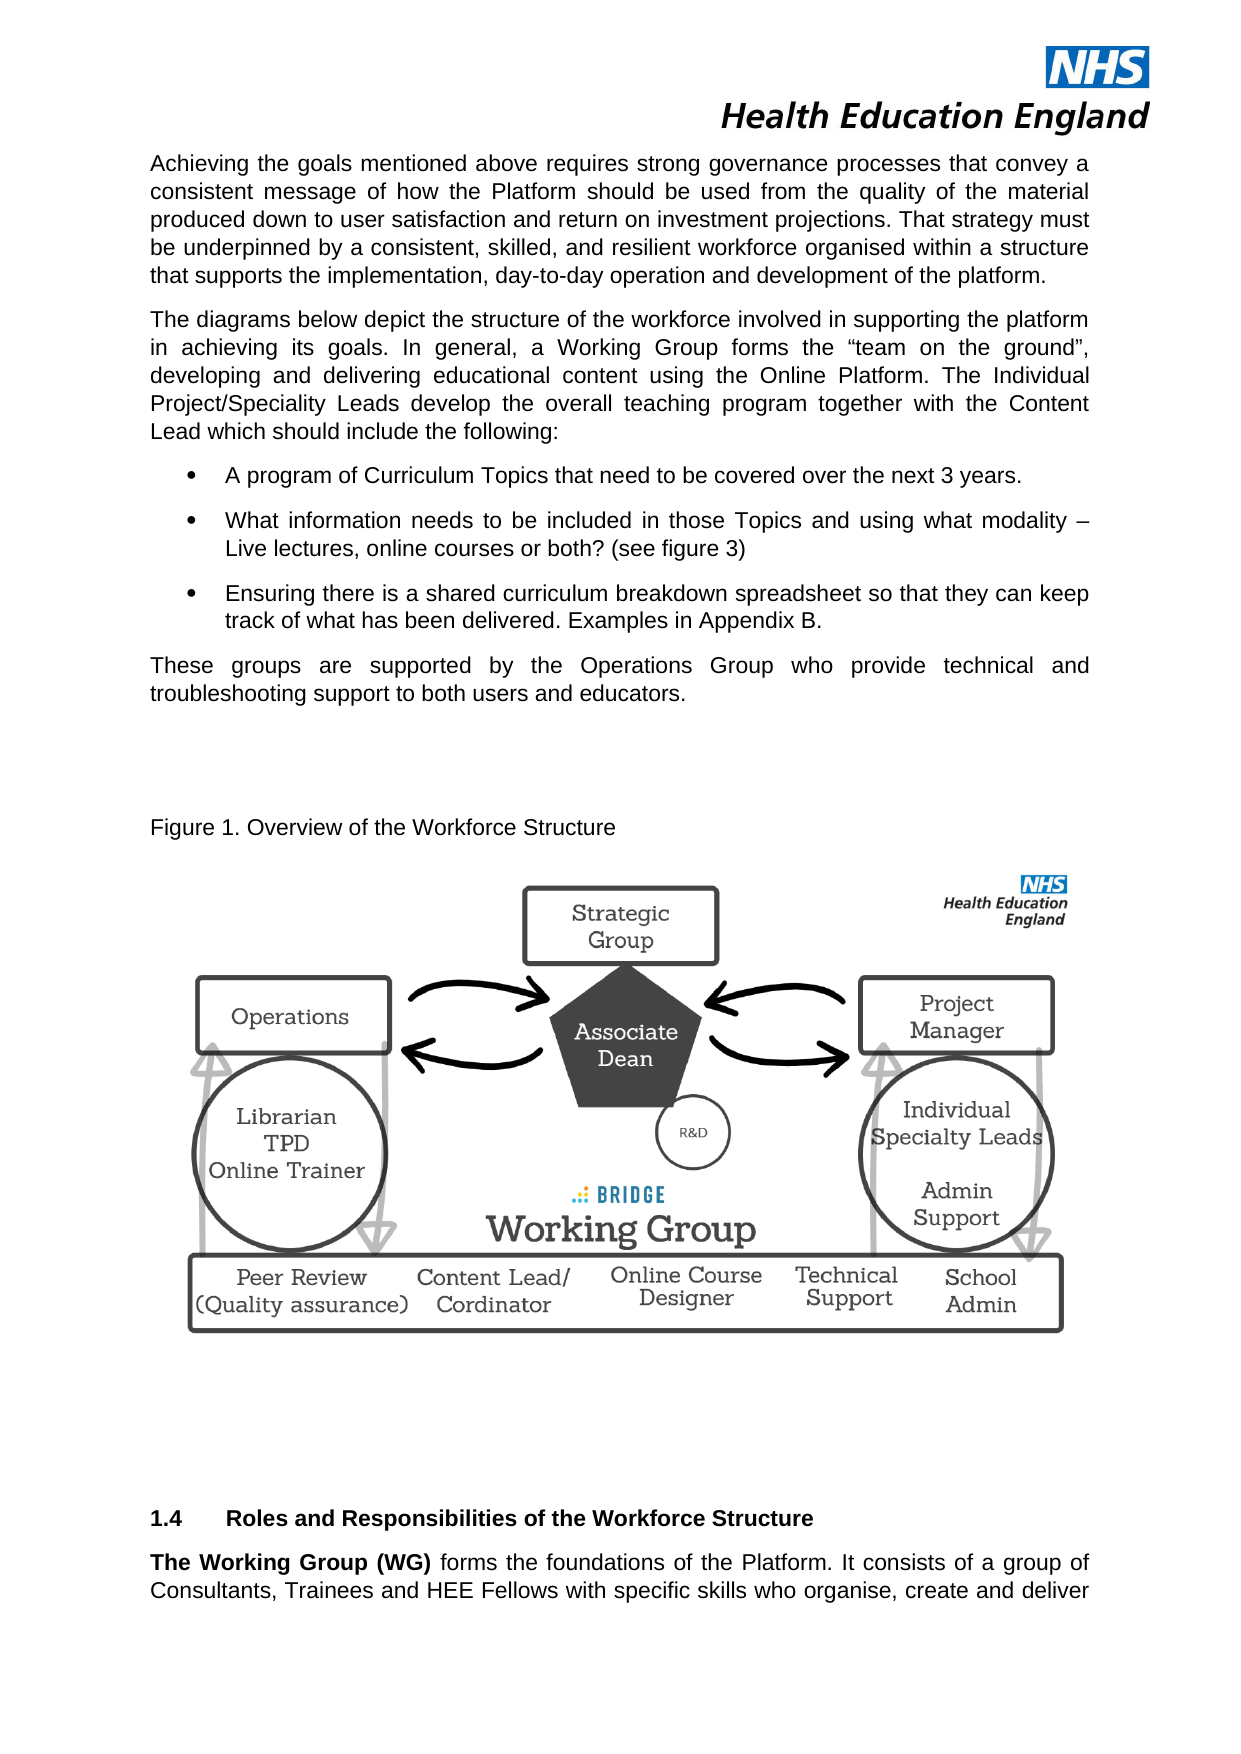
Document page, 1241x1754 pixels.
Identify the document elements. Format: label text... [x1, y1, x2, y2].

picture [707, 46, 1151, 150]
picture [150, 858, 1091, 1351]
list A program of Curriculum Topics that need to be covered over the next 3 years. [187, 462, 1090, 489]
text Figure 1. Overview of the Workforce Structure [150, 814, 1090, 840]
list Roles and Responsibilities of the Workforce Structure [150, 1505, 1090, 1531]
list Ensuring there is a shared curriculum breakdown spreadsheet so that they can keep track of what has been delivered. Examples in Appendix B. [187, 579, 1090, 634]
text Achieving the goals mentioned above requires strong governance processes that convey a consistent message of how the Platform should be used from the quality of the material produced down to user satisfaction and return on investment projections. That strategy must be underpinned by a consistent, skilled, and resilient workforce organised within a structure that supports the implementation, day-to-day operation and development of the platform. [150, 150, 1090, 288]
list What information needs to be included in those Topics and using what modality – Live lectures, online courses or both? (see figure 3) [187, 507, 1090, 561]
text These groups are supported by the Operations Group who provide technical and troubleshooting support to both users and educators. [150, 652, 1090, 706]
text The diagrams below depict the structure of the workforce involved in supporting the platform in achieving its goals. In general, a Working Group forms the “team on the ground”, developing and delivering educational content using the Online Platform. The Individual Project/Speciality Leads develop the overall teaching program together with the Content Lead which should include the following: [150, 306, 1090, 444]
